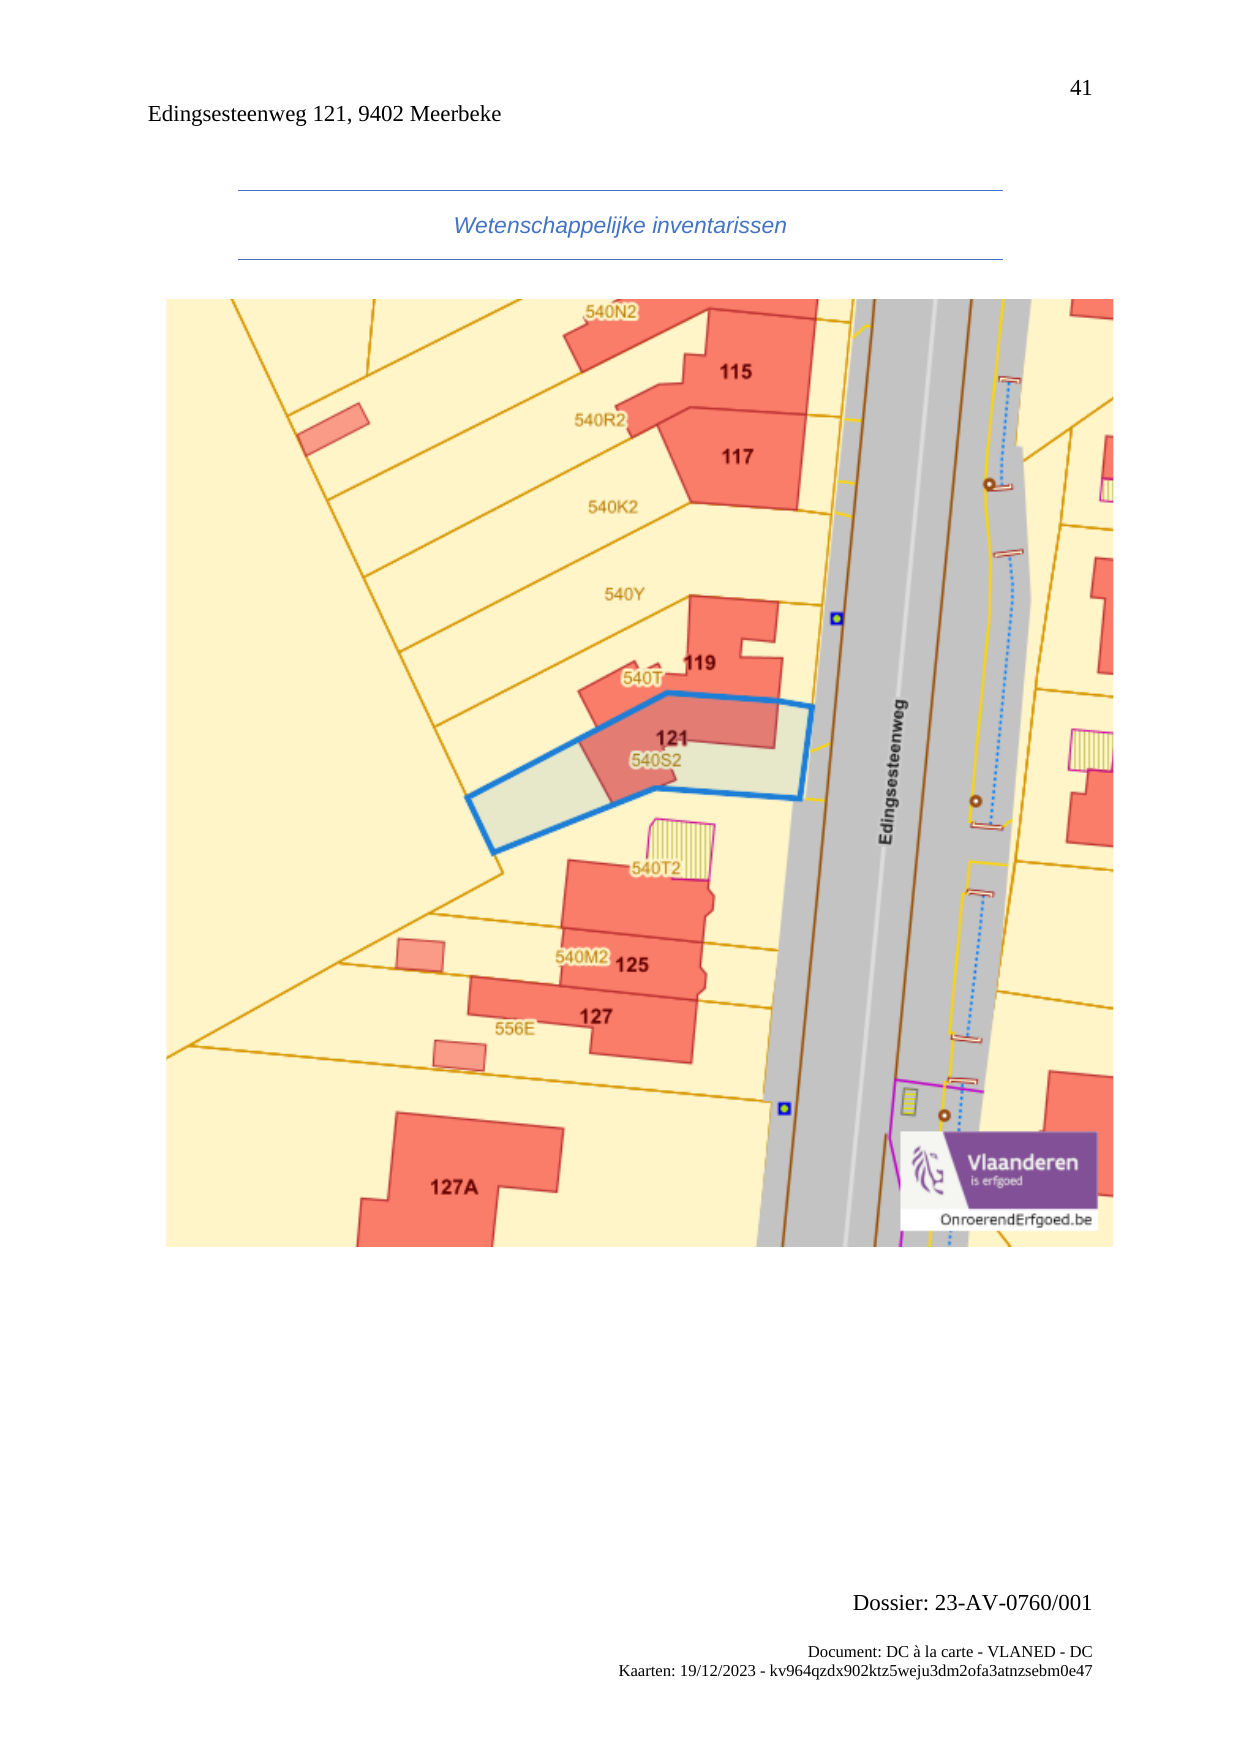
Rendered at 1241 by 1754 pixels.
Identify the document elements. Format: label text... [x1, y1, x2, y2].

text Wetenschappelijke inventarissen [238, 191, 1003, 259]
